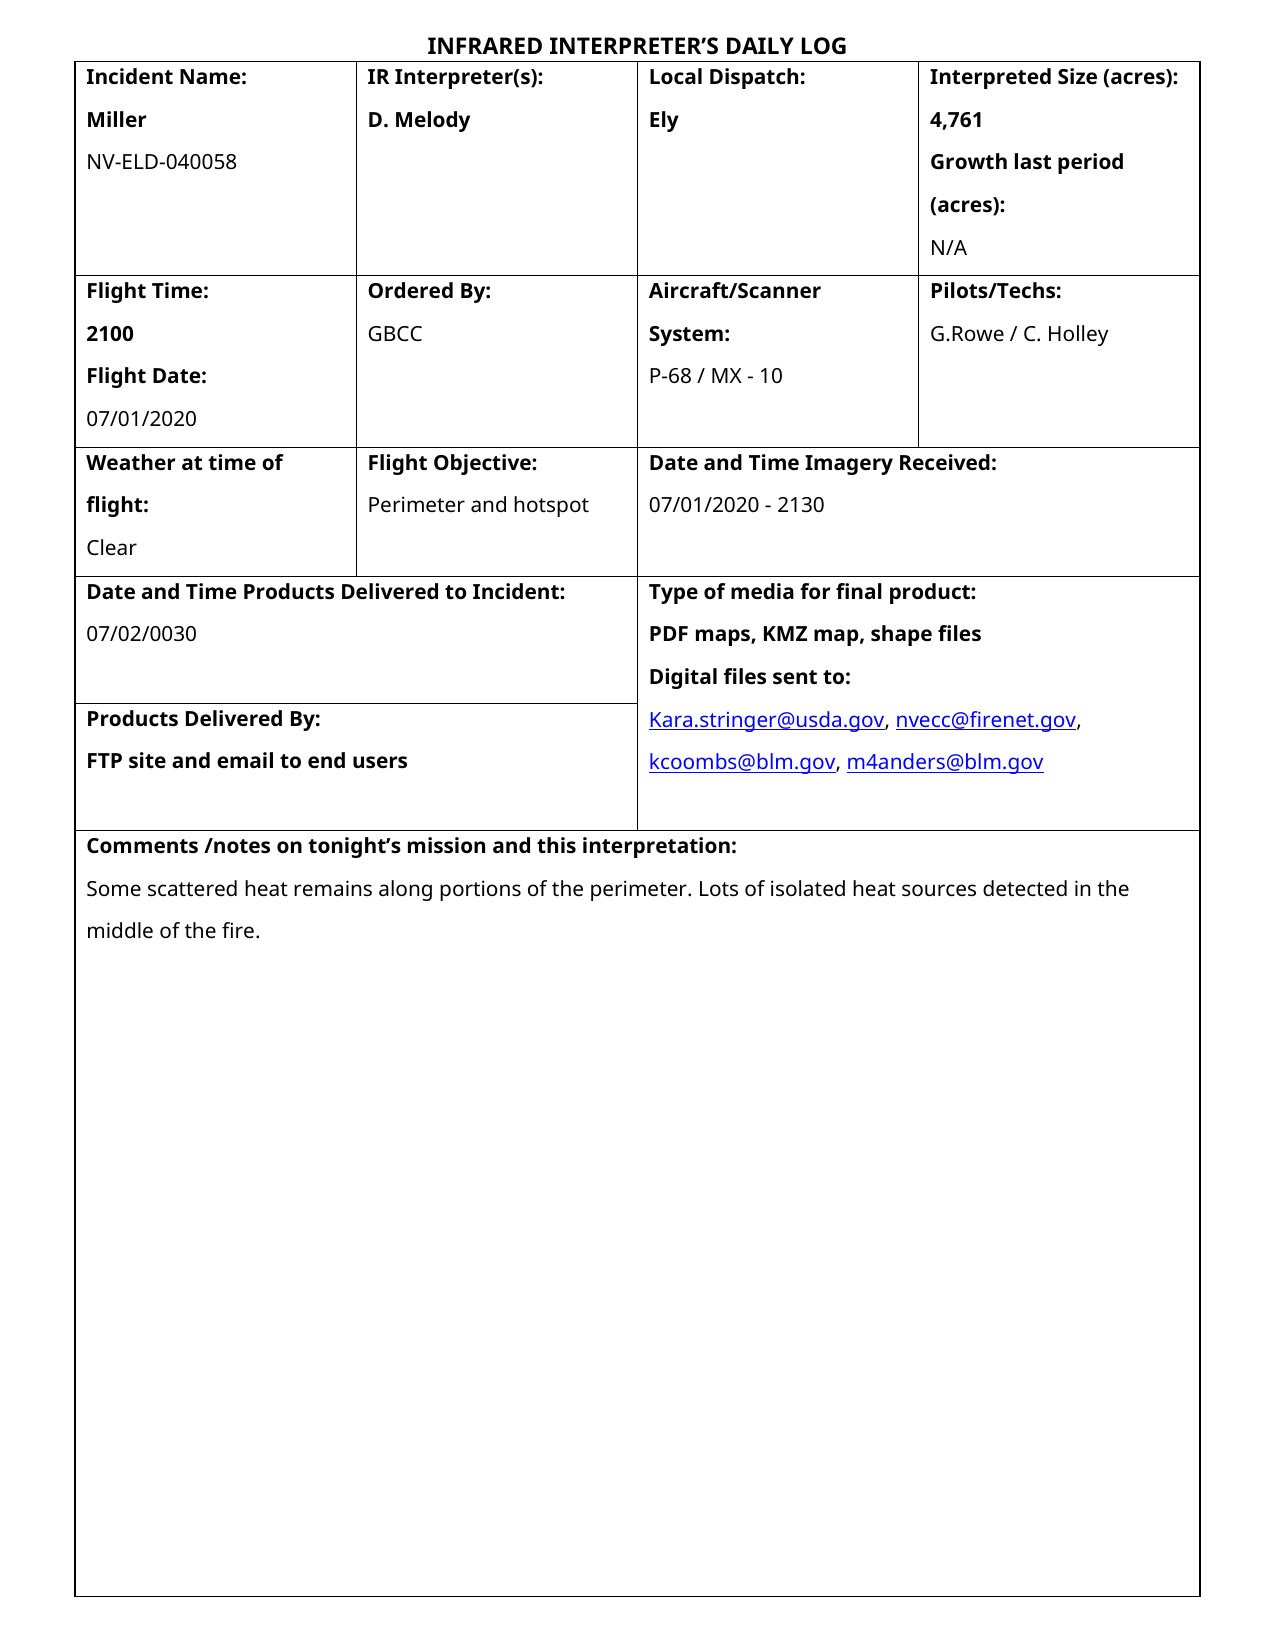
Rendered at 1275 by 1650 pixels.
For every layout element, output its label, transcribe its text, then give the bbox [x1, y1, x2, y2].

table_header Incident Name: Miller NV-ELD-040058 [76, 62, 356, 275]
table_cell Pilots/Techs: G.Rowe / C. Holley [919, 276, 1199, 447]
table_cell Flight Objective: Perimeter and hotspot [357, 448, 637, 576]
table_cell Weather at time of flight: Clear [76, 448, 356, 576]
table_cell Type of media for final product: PDF maps, KMZ map, shape files Digital files sent to: Kara.stringer@usda.gov, nvecc@firenet.gov, kcoombs@blm.gov, m4anders@blm.gov [638, 577, 1199, 830]
table_cell Flight Time: 2100 Flight Date: 07/01/2020 [76, 276, 356, 447]
table_cell Aircraft/Scanner System: P-68 / MX - 10 [638, 276, 918, 447]
table_header Local Dispatch: Ely [638, 62, 918, 275]
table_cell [76, 831, 1199, 1596]
table_header IR Interpreter(s): D. Melody [357, 62, 637, 275]
table_cell Date and Time Products Delivered to Incident: 07/02/0030 [76, 577, 637, 703]
table_cell Ordered By: GBCC [357, 276, 637, 447]
table_header Interpreted Size (acres): 4,761 Growth last period (acres): N/A [919, 62, 1199, 275]
table_cell Products Delivered By: FTP site and email to end users [76, 704, 637, 830]
table_cell Date and Time Imagery Received: 07/01/2020 - 2130 [638, 448, 1199, 576]
